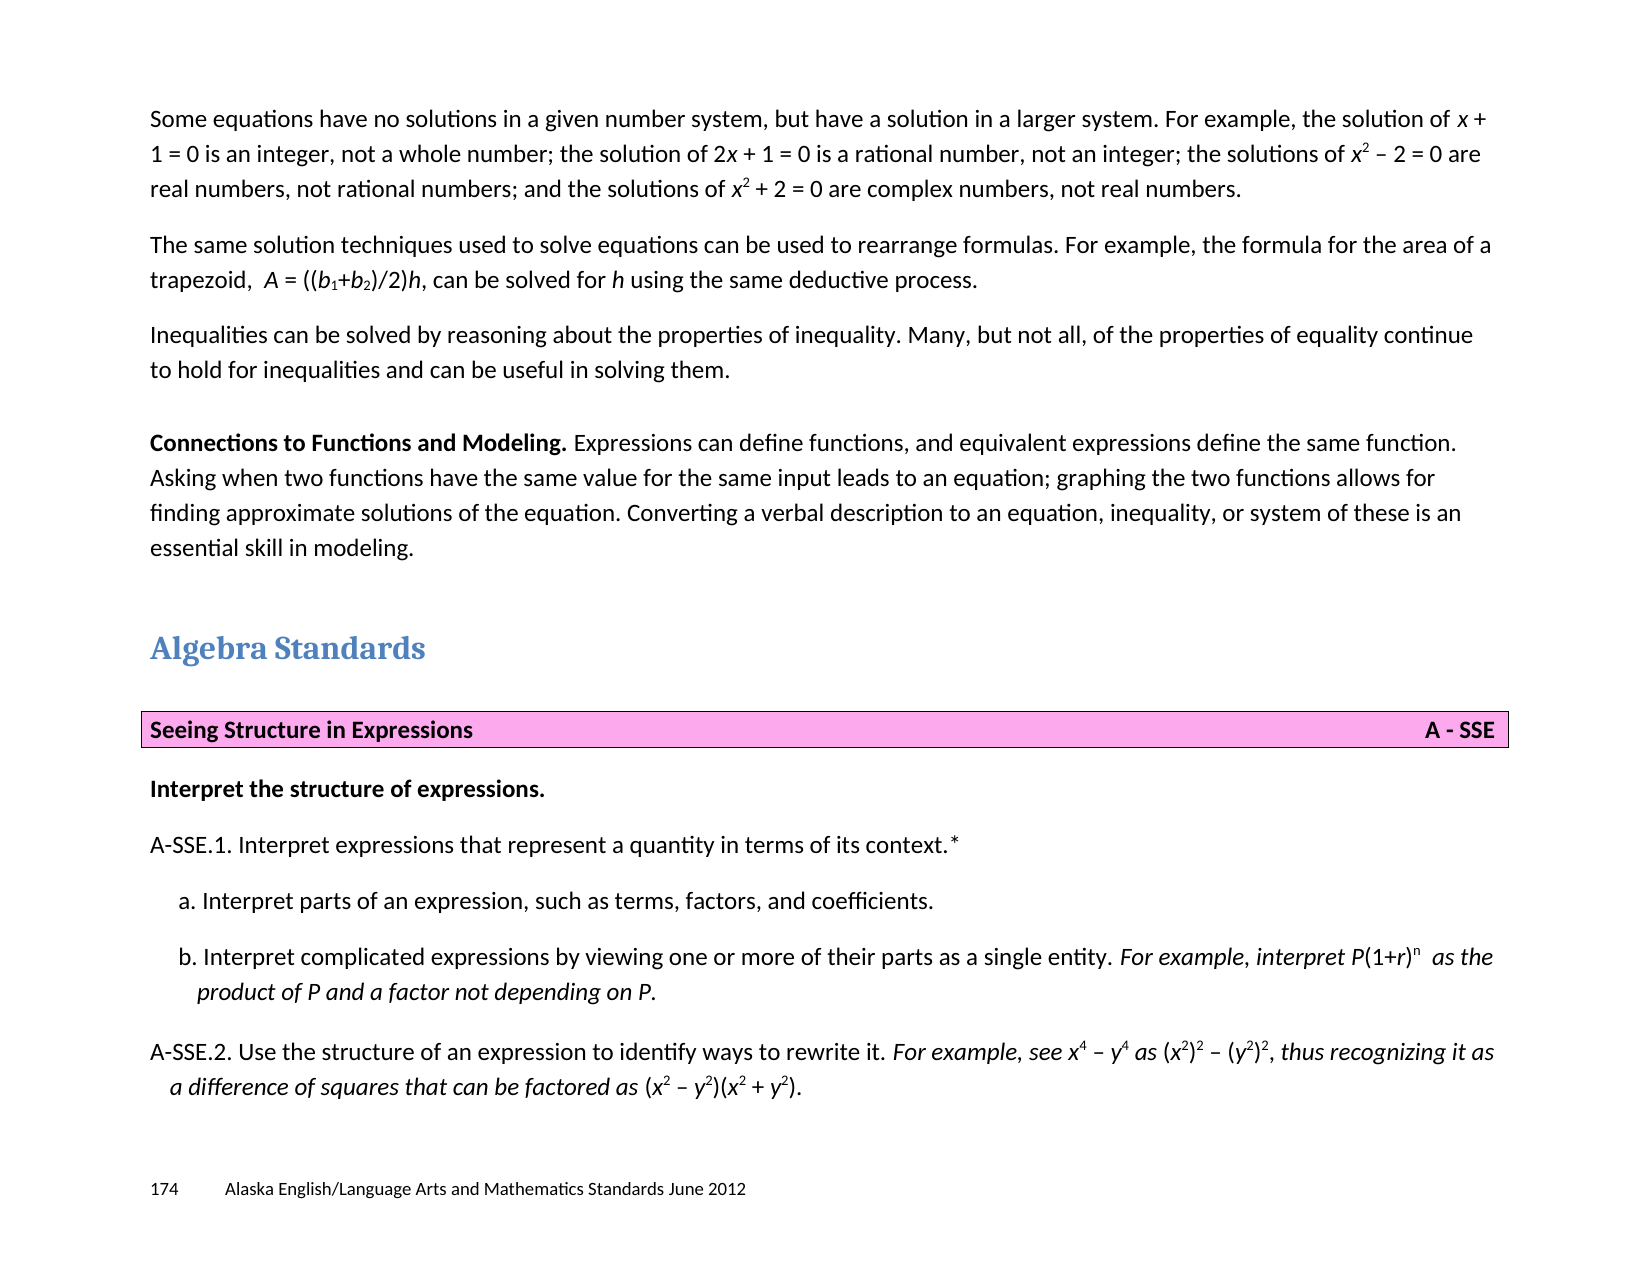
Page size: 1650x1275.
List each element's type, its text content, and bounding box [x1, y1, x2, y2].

text Some equations have no solutions in a given number system, but have a solution in a larger system. For example, the solution of x + 1 = 0 is an integer, not a whole number; the solution of 2x + 1 = 0 is a rational number, not an integer; the solutions of x2 – 2 = 0 are real numbers, not rational numbers; and the solutions of x2 + 2 = 0 are complex numbers, not real numbers. [150, 103, 1500, 203]
text Inequalities can be solved by reasoning about the properties of inequality. Many, but not all, of the properties of equality continue to hold for inequalities and can be useful in solving them. [150, 320, 1500, 385]
text a. Interpret parts of an expression, such as terms, factors, and coefficients. [178, 885, 1500, 916]
text The same solution techniques used to solve equations can be used to rearrange formulas. For example, the formula for the area of a trapezoid, A = ((b1+b2)/2)h, can be solved for h using the same deductive process. [150, 229, 1500, 294]
text A-SSE.2. Use the structure of an expression to identify ways to rewrite it. For example, see x4 – y4 as (x2)2 – (y2)2, thus recognizing it as a difference of squares that can be factored as (x2 – y2)(x2 + y2). [150, 1036, 1500, 1101]
subtitle Algebra Standards [150, 630, 1500, 668]
text A-SSE.1. Interpret expressions that represent a quantity in terms of its context.* [150, 829, 1500, 860]
text b. Interpret complicated expressions by viewing one or more of their parts as a single entity. For example, interpret P(1+r)n as the product of P and a factor not depending on P. [178, 941, 1500, 1006]
text Seeing Structure in Expressions A - SSE [142, 712, 1508, 747]
text Connections to Functions and Modeling. Expressions can define functions, and equivalent expressions define the same function. Asking when two functions have the same value for the same input leads to an equation; graphing the two functions allows for finding approximate solutions of the equation. Converting a verbal description to an equation, inequality, or system of these is an essential skill in modeling. [150, 427, 1500, 563]
text Interpret the structure of expressions. [150, 773, 1500, 804]
